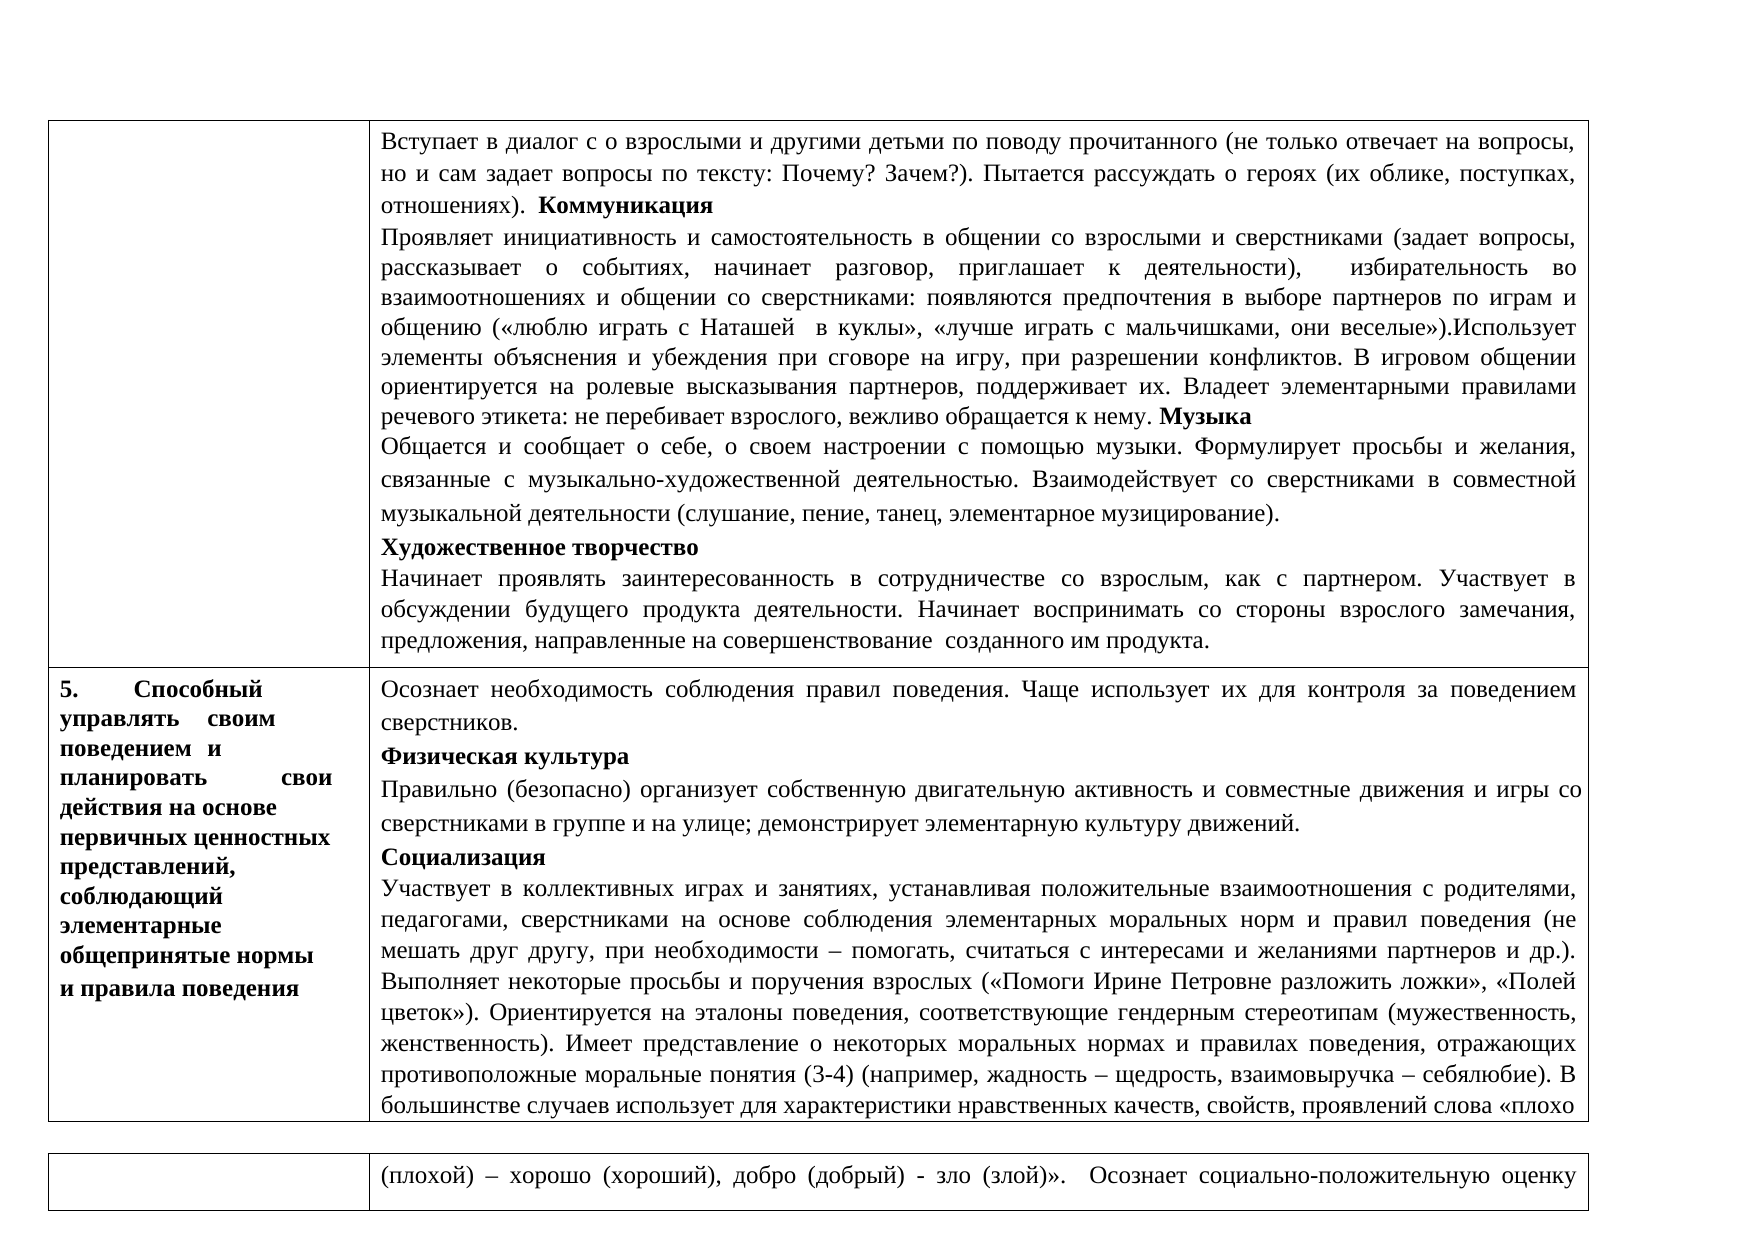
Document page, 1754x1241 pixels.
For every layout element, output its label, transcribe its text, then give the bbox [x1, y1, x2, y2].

table_header [49, 1154, 369, 1209]
table_header [49, 121, 369, 667]
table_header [370, 1154, 1588, 1209]
table_cell Осознает необходимость соблюдения правил поведения. Чаще использует их для контроля за поведением сверстников. Физическая культура Правильно (безопасно) организует собственную двигательную активность и совместные движения и игры со сверстниками в группе и на улице; демонстрирует элементарную культуру движений. Социализация Участвует в коллективных играх и занятиях, устанавливая положительные взаимоотношения с родителями, педагогами, сверстниками на основе соблюдения элементарных моральных норм и правил поведения (не мешать друг другу, при необходимости – помогать, считаться с интересами и желаниями партнеров и др.). Выполняет некоторые просьбы и поручения взрослых («Помоги Ирине Петровне разложить ложки», «Полей цветок»). Ориентируется на эталоны поведения, соответствующие гендерным стереотипам (мужественность, женственность). Имеет представление о некоторых моральных нормах и правилах поведения, отражающих противоположные моральные понятия (3-4) (например, жадность – щедрость, взаимовыручка – себялюбие). В большинстве случаев использует для характеристики нравственных качеств, свойств, проявлений слова «плохо [370, 668, 1588, 1121]
table_header Вступает в диалог с о взрослыми и другими детьми по поводу прочитанного (не только отвечает на вопросы, но и сам задает вопросы по тексту: Почему? Зачем?). Пытается рассуждать о героях (их облике, поступках, отношениях). Коммуникация Проявляет инициативность и самостоятельность в общении со взрослыми и сверстниками (задает вопросы, рассказывает о событиях, начинает разговор, приглашает к деятельности), избирательность во взаимоотношениях и общении со сверстниками: появляются предпочтения в выборе партнеров по играм и общению («люблю играть с Наташей в куклы», «лучше играть с мальчишками, они веселые»).Использует элементы объяснения и убеждения при сговоре на игру, при разрешении конфликтов. В игровом общении ориентируется на ролевые высказывания партнеров, поддерживает их. Владеет элементарными правилами речевого этикета: не перебивает взрослого, вежливо обращается к нему. Музыка Общается и сообщает о себе, о своем настроении с помощью музыки. Формулирует просьбы и желания, связанные с музыкально-художественной деятельностью. Взаимодействует со сверстниками в совместной музыкальной деятельности (слушание, пение, танец, элементарное музицирование). Художественное творчество Начинает проявлять заинтересованность в сотрудничестве со взрослым, как с партнером. Участвует в обсуждении будущего продукта деятельности. Начинает воспринимать со стороны взрослого замечания, предложения, направленные на совершенствование созданного им продукта. [370, 121, 1588, 667]
table_cell 5. Способный управлять своим поведением и планировать свои действия на основе первичных ценностных представлений, соблюдающий элементарные общепринятые нормы и правила поведения [49, 668, 369, 1121]
